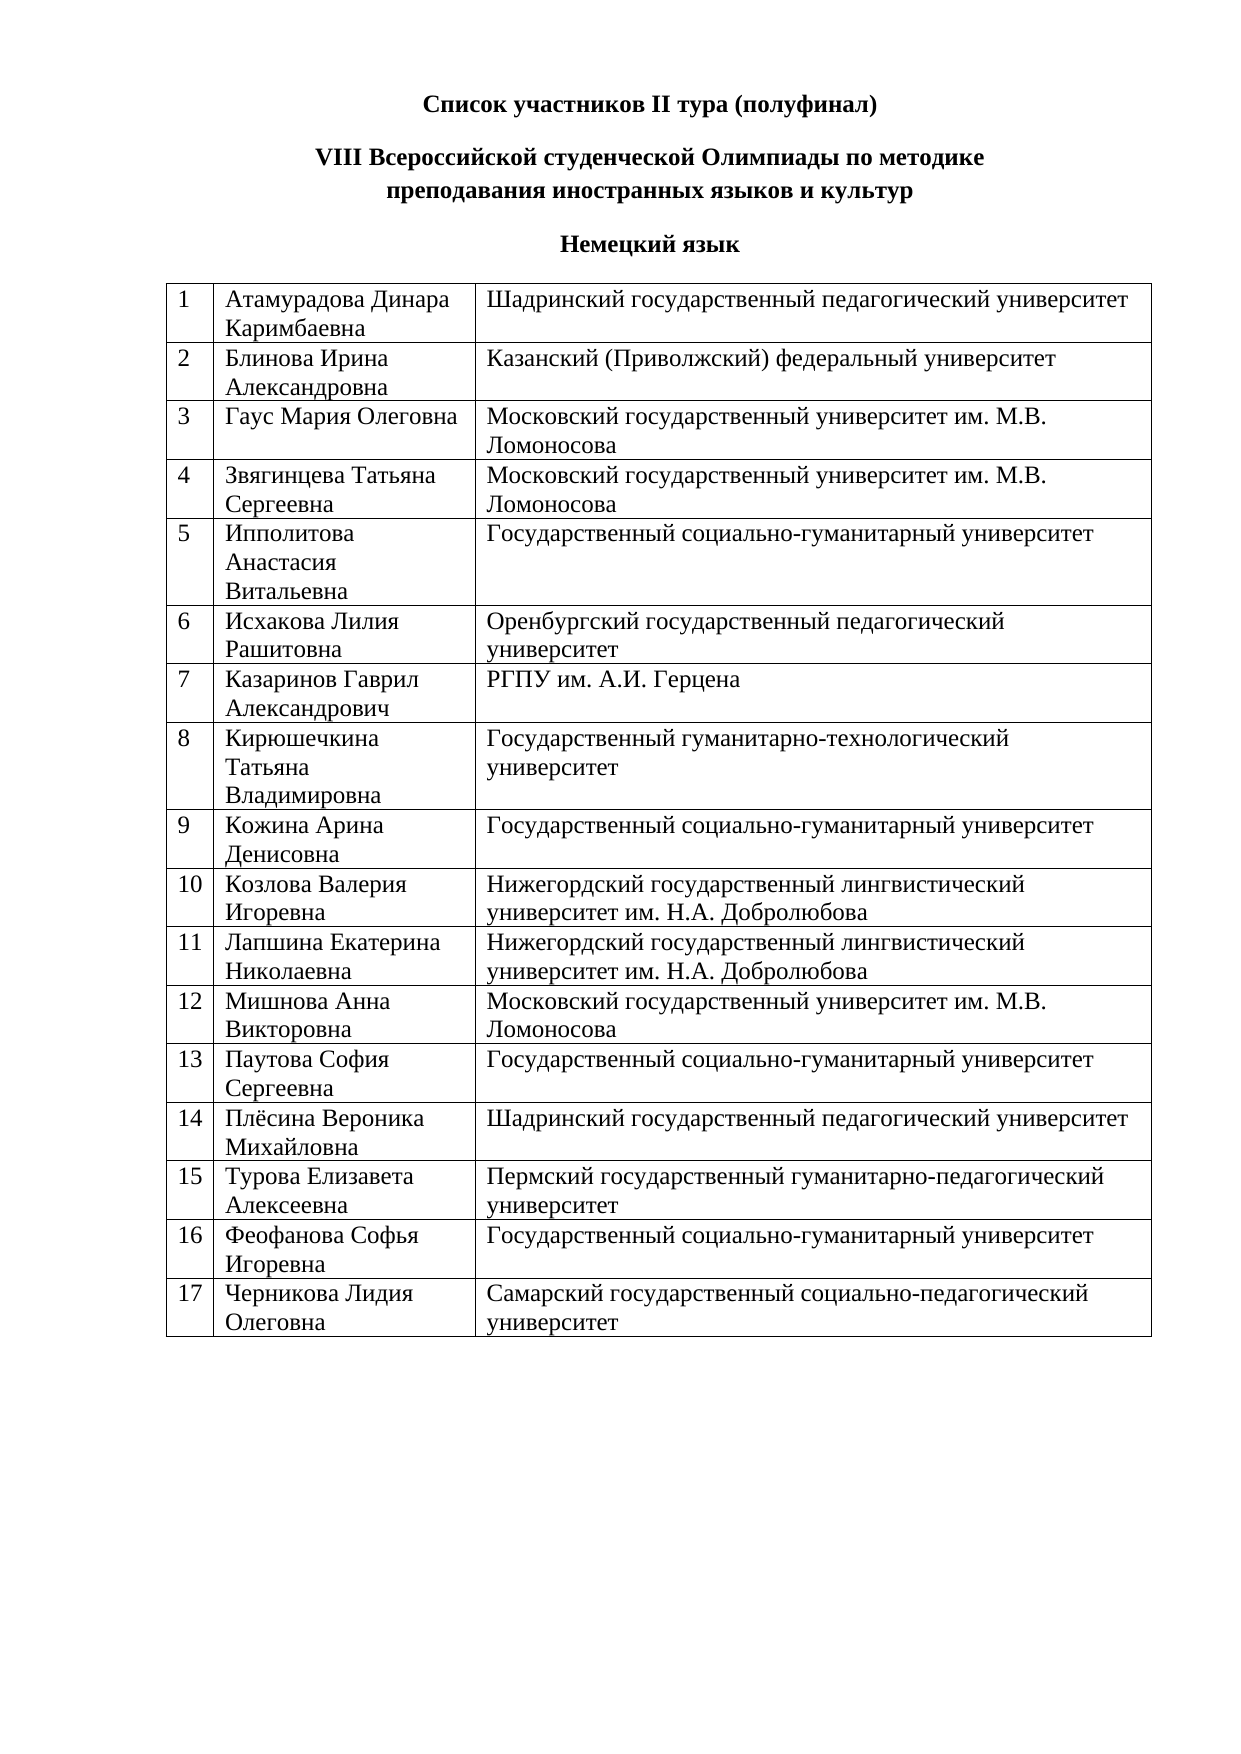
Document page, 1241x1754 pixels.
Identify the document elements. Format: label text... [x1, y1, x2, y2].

table_cell Московский государственный университет им. М.В. Ломоносова [476, 401, 1151, 459]
table_cell Государственный социально-гуманитарный университет [476, 1220, 1151, 1277]
table_cell 4 [167, 460, 213, 517]
table_cell 13 [167, 1044, 213, 1102]
table_cell 7 [167, 664, 213, 722]
table_cell Паутова София Сергеевна [214, 1044, 475, 1102]
table_header Шадринский государственный педагогический университет [476, 284, 1151, 342]
table_cell 8 [167, 723, 213, 809]
table_cell Казаринов Гаврил Александрович [214, 664, 475, 722]
table_cell Московский государственный университет им. М.В. Ломоносова [476, 986, 1151, 1043]
table_cell 10 [167, 869, 213, 926]
table_cell Козлова Валерия Игоревна [214, 869, 475, 926]
table_cell 12 [167, 986, 213, 1043]
table_cell Исхакова Лилия Рашитовна [214, 606, 475, 663]
table_cell 9 [167, 810, 213, 868]
table_cell Блинова Ирина Александровна [214, 343, 475, 400]
table_cell РГПУ им. А.И. Герцена [476, 664, 1151, 722]
table_cell 16 [167, 1220, 213, 1277]
table_cell Черникова Лидия Олеговна [214, 1279, 475, 1336]
text VIII Всероссийской студенческой Олимпиады по методике преподавания иностранных языков и культур [236, 142, 1063, 204]
table_cell 2 [167, 343, 213, 400]
table_cell Государственный социально-гуманитарный университет [476, 519, 1151, 605]
table_cell 3 [167, 401, 213, 459]
table_cell Плёсина Вероника Михайловна [214, 1103, 475, 1160]
table_cell 15 [167, 1161, 213, 1219]
table_cell Нижегордский государственный лингвистический университет им. Н.А. Добролюбова [476, 869, 1151, 926]
table_cell Государственный гуманитарно-технологический университет [476, 723, 1151, 809]
table_cell Самарский государственный социально-педагогический университет [476, 1279, 1151, 1336]
table_cell Шадринский государственный педагогический университет [476, 1103, 1151, 1160]
text Немецкий язык [295, 229, 1004, 258]
table_cell Государственный социально-гуманитарный университет [476, 810, 1151, 868]
table_cell Лапшина Екатерина Николаевна [214, 927, 475, 985]
table_cell Феофанова Софья Игоревна [214, 1220, 475, 1277]
table_cell Казанский (Приволжский) федеральный университет [476, 343, 1151, 400]
table_cell Пермский государственный гуманитарно-педагогический университет [476, 1161, 1151, 1219]
table_cell Кожина Арина Денисовна [214, 810, 475, 868]
text Список участников II тура (полуфинал) [295, 89, 1004, 117]
table_cell Кирюшечкина Татьяна Владимировна [214, 723, 475, 809]
table_cell 14 [167, 1103, 213, 1160]
table_header Атамурадова Динара Каримбаевна [214, 284, 475, 342]
table_cell Мишнова Анна Викторовна [214, 986, 475, 1043]
table_cell Ипполитова Анастасия Витальевна [214, 519, 475, 605]
table_cell Нижегордский государственный лингвистический университет им. Н.А. Добролюбова [476, 927, 1151, 985]
table_cell 17 [167, 1279, 213, 1336]
table_cell 6 [167, 606, 213, 663]
table_cell Московский государственный университет им. М.В. Ломоносова [476, 460, 1151, 517]
table_cell Оренбургский государственный педагогический университет [476, 606, 1151, 663]
table_cell Звягинцева Татьяна Сергеевна [214, 460, 475, 517]
table_cell 11 [167, 927, 213, 985]
table_cell Гаус Мария Олеговна [214, 401, 475, 459]
table_cell Государственный социально-гуманитарный университет [476, 1044, 1151, 1102]
table_header 1 [167, 284, 213, 342]
table_cell 5 [167, 519, 213, 605]
table_cell Турова Елизавета Алексеевна [214, 1161, 475, 1219]
